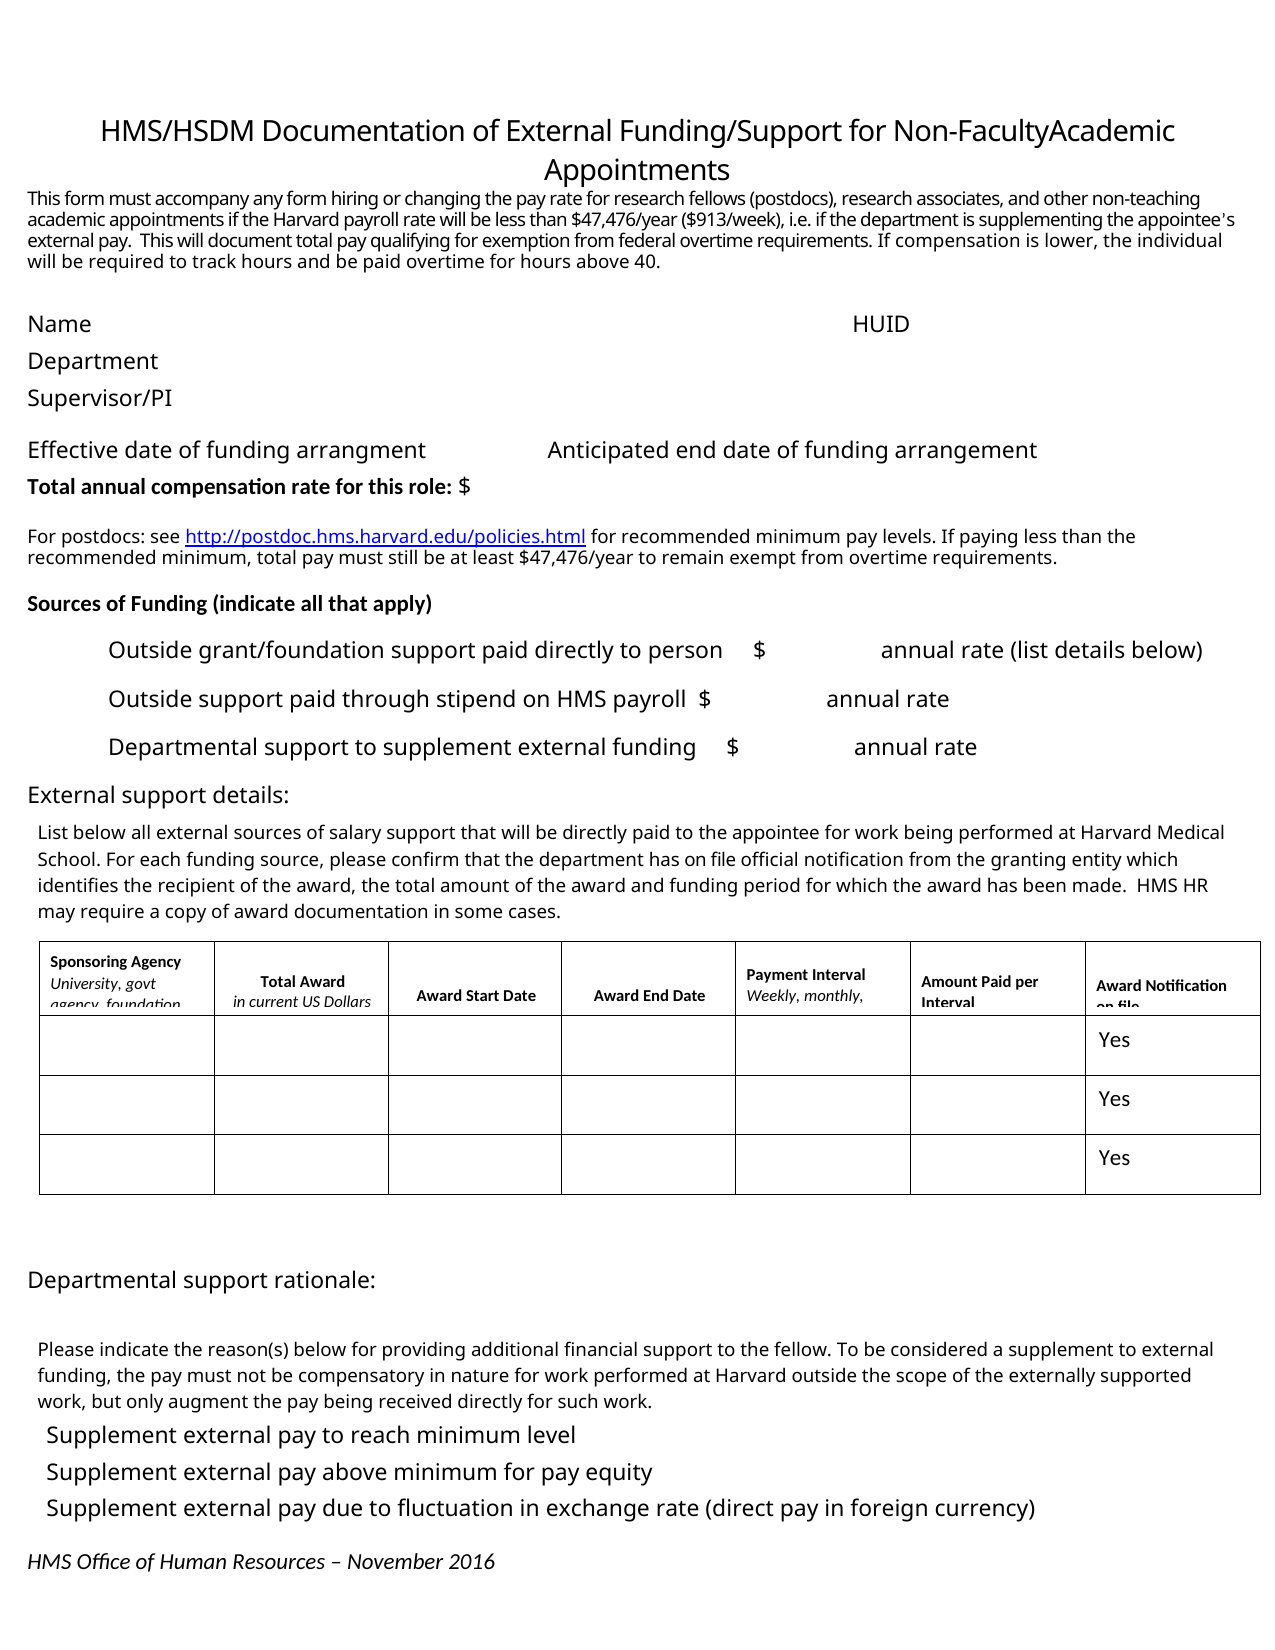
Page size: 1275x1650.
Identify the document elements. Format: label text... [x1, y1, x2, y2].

text Department [27, 345, 1248, 376]
table_cell [40, 1016, 214, 1075]
text Outside support paid through stipend on HMS payroll $ annual rate [102, 682, 1248, 714]
table_cell [215, 1016, 388, 1075]
text Departmental support rationale: [27, 1264, 1248, 1295]
text Supplement external pay above minimum for pay equity [40, 1456, 1248, 1487]
text Supplement external pay due to fluctuation in exchange rate (direct pay in foreign currency) [40, 1492, 1248, 1524]
table_header Award End Date [562, 942, 735, 1015]
table_cell [911, 1016, 1085, 1075]
text Effective date of funding arrangment Anticipated end date of funding arrangement [27, 434, 1248, 465]
table_header Sponsoring Agency University, govt agency, foundation, corporation. [40, 942, 214, 1015]
table_cell [40, 1076, 214, 1134]
text Name HUID [27, 307, 1248, 339]
table_cell [562, 1016, 735, 1075]
table_cell [562, 1135, 735, 1193]
text Please indicate the reason(s) below for providing additional financial support to the fellow. To be considered a supplement to external funding, the pay must not be compensatory in nature for work performed at Harvard outside the scope of the externally supported work, but only augment the pay being received directly for such work. [37, 1336, 1232, 1414]
table_header Amount Paid per Interval in current US dollars [911, 942, 1085, 1015]
table_header Payment Interval Weekly, monthly, yearly, etc. [736, 942, 910, 1015]
text Supervisor/PI [27, 382, 1248, 413]
table_header Award Start Date [389, 942, 561, 1015]
text List below all external sources of salary support that will be directly paid to the appointee for work being performed at Harvard Medical School. For each funding source, please confirm that the department has on file official notification from the granting entity which identifies the recipient of the award, the total amount of the award and funding period for which the award has been made. HMS HR may require a copy of award documentation in some cases. [37, 819, 1232, 924]
table_header Award Notification on file [1086, 942, 1260, 1015]
text This form must accompany any form hiring or changing the pay rate for research fellows (postdocs), research associates, and other non-teaching academic appointments if the Harvard payroll rate will be less than $47,476/year ($913/week), i.e. if the department is supplementing the appointee’s external pay. This will document total pay qualifying for exemption from federal overtime requirements. If compensation is lower, the individual will be required to track hours and be paid overtime for hours above 40. [27, 189, 1248, 272]
table_cell [736, 1076, 910, 1134]
text Departmental support to supplement external funding $ annual rate [102, 731, 1248, 762]
table_cell [389, 1076, 561, 1134]
table_cell [389, 1016, 561, 1075]
table_cell [40, 1135, 214, 1193]
text For postdocs: see http://postdoc.hms.harvard.edu/policies.html for recommended minimum pay levels. If paying less than the recommended minimum, total pay must still be at least $47,476/year to remain exempt from overtime requirements. [27, 527, 1248, 568]
table_cell Yes [1086, 1016, 1260, 1075]
table_cell [736, 1135, 910, 1193]
table_header Total Award in current US Dollars [215, 942, 388, 1015]
text Outside grant/foundation support paid directly to person $ annual rate (list details below) [102, 634, 1248, 665]
table_cell [911, 1076, 1085, 1134]
table_cell [736, 1016, 910, 1075]
text Supplement external pay to reach minimum level [40, 1419, 1248, 1451]
text Sources of Funding (indicate all that apply) [27, 589, 1248, 617]
table_cell [389, 1135, 561, 1193]
table_cell [562, 1076, 735, 1134]
table_cell [215, 1135, 388, 1193]
table_cell Yes [1086, 1135, 1260, 1193]
table_cell Yes [1086, 1076, 1260, 1134]
table_cell [911, 1135, 1085, 1193]
text Total annual compensation rate for this role: $ [27, 470, 1248, 501]
table_cell [215, 1076, 388, 1134]
text HMS/HSDM Documentation of External Funding/Support for Non-FacultyAcademic Appointments [27, 110, 1248, 189]
text External support details: [27, 779, 1248, 811]
